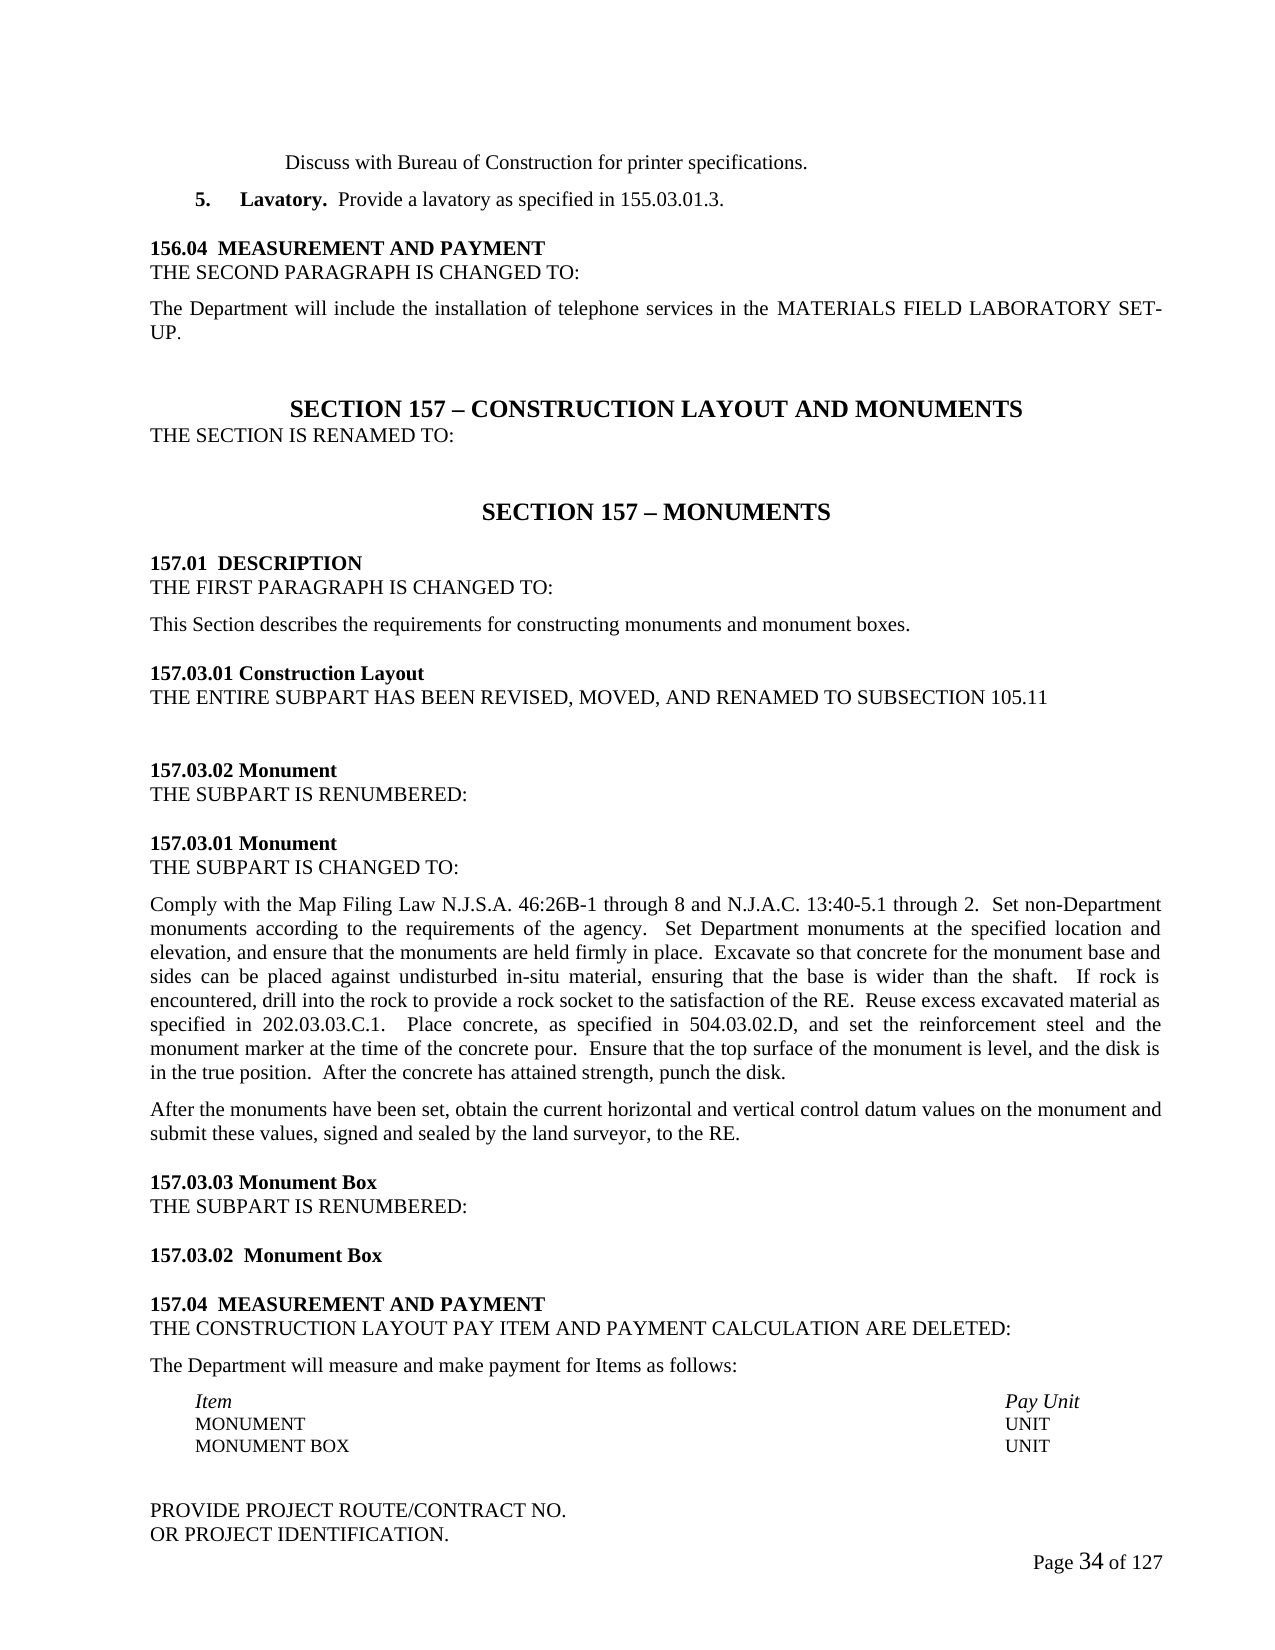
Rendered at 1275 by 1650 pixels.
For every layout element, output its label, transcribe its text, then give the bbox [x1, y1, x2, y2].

title Item Pay Unit [195, 1389, 1162, 1413]
text 157.03.02 Monument [150, 758, 1162, 782]
text The Department will include the installation of telephone services in the materials field laboratory set-up. [150, 296, 1162, 344]
text 157.03.03 Monument Box [150, 1170, 1162, 1194]
text 157.03.01 Construction Layout [150, 661, 1162, 685]
text THE SECTION IS renamed TO: [150, 423, 1162, 447]
text The Second paragraph is changed to: [150, 260, 1162, 284]
text The Department will measure and make payment for Items as follows: [150, 1352, 1162, 1377]
text the construction layout pay item and payment calculation are deleted: [150, 1316, 1162, 1340]
text THE subpart is changed to: [150, 855, 1162, 879]
text The subpart is renumbered: [150, 782, 1162, 806]
text 5. Lavatory. Provide a lavatory as specified in 155.03.01.3. [195, 187, 1162, 211]
text The Subpart is renumbered: [150, 1194, 1162, 1218]
text This Section describes the requirements for constructing monuments and monument boxes. [150, 612, 1162, 636]
text 156.04 Measurement and Payment [150, 236, 1162, 260]
text Section 157 – Monuments [150, 497, 1162, 526]
text 157.01 Description [150, 551, 1162, 575]
text tHE FIRST PARAGRAPH IS CHANGED TO: [150, 575, 1162, 599]
text 157.03.02 Monument Box [150, 1243, 1162, 1267]
text the entire subpart has been revised, moved, and renamed to subsection 105.11 [150, 685, 1162, 709]
text 157.04 Measurement and Payment [150, 1292, 1162, 1316]
text MONUMENT BOX UNIT [195, 1435, 1162, 1456]
text Section 157 – Construction Layout and Monuments [150, 394, 1162, 423]
text Comply with the Map Filing Law N.J.S.A. 46:26B-1 through 8 and N.J.A.C. 13:40-5.1 through 2. Set non-Department monuments according to the requirements of the agency. Set Department monuments at the specified location and elevation, and ensure that the monuments are held firmly in place. Excavate so that concrete for the monument base and sides can be placed against undisturbed in-situ material, ensuring that the base is wider than the shaft. If rock is encountered, drill into the rock to provide a rock socket to the satisfaction of the RE. Reuse excess excavated material as specified in 202.03.03.C.1. Place concrete, as specified in 504.03.02.D, and set the reinforcement steel and the monument marker at the time of the concrete pour. Ensure that the top surface of the monument is level, and the disk is in the true position. After the concrete has attained strength, punch the disk. [150, 892, 1162, 1084]
text MONUMENT UNIT [195, 1413, 1162, 1435]
text After the monuments have been set, obtain the current horizontal and vertical control datum values on the monument and submit these values, signed and sealed by the land surveyor, to the RE. [150, 1097, 1162, 1145]
text Discuss with Bureau of Construction for printer specifications. [285, 150, 1162, 174]
text 157.03.01 Monument [150, 831, 1162, 855]
